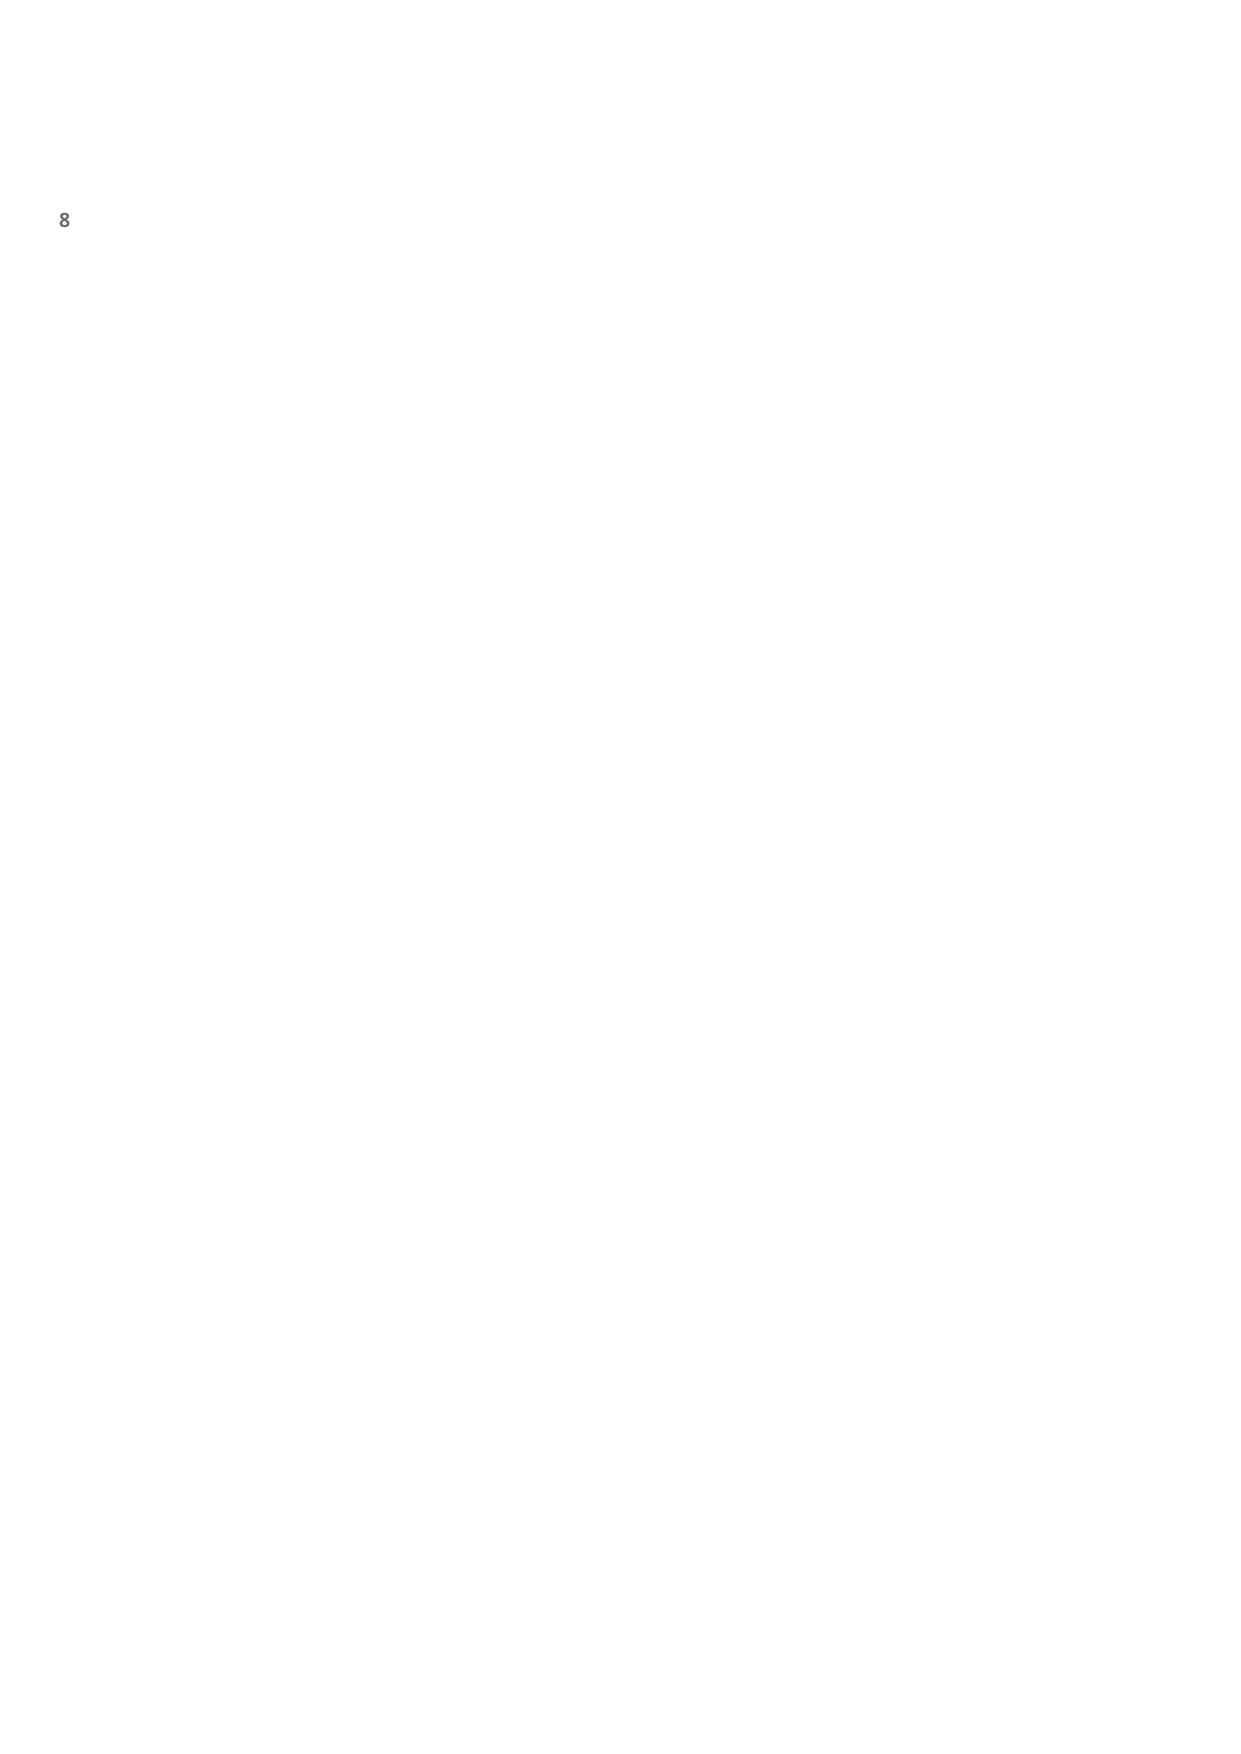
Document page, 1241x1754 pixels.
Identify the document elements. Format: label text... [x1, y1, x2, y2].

text 8 [59, 206, 1123, 233]
